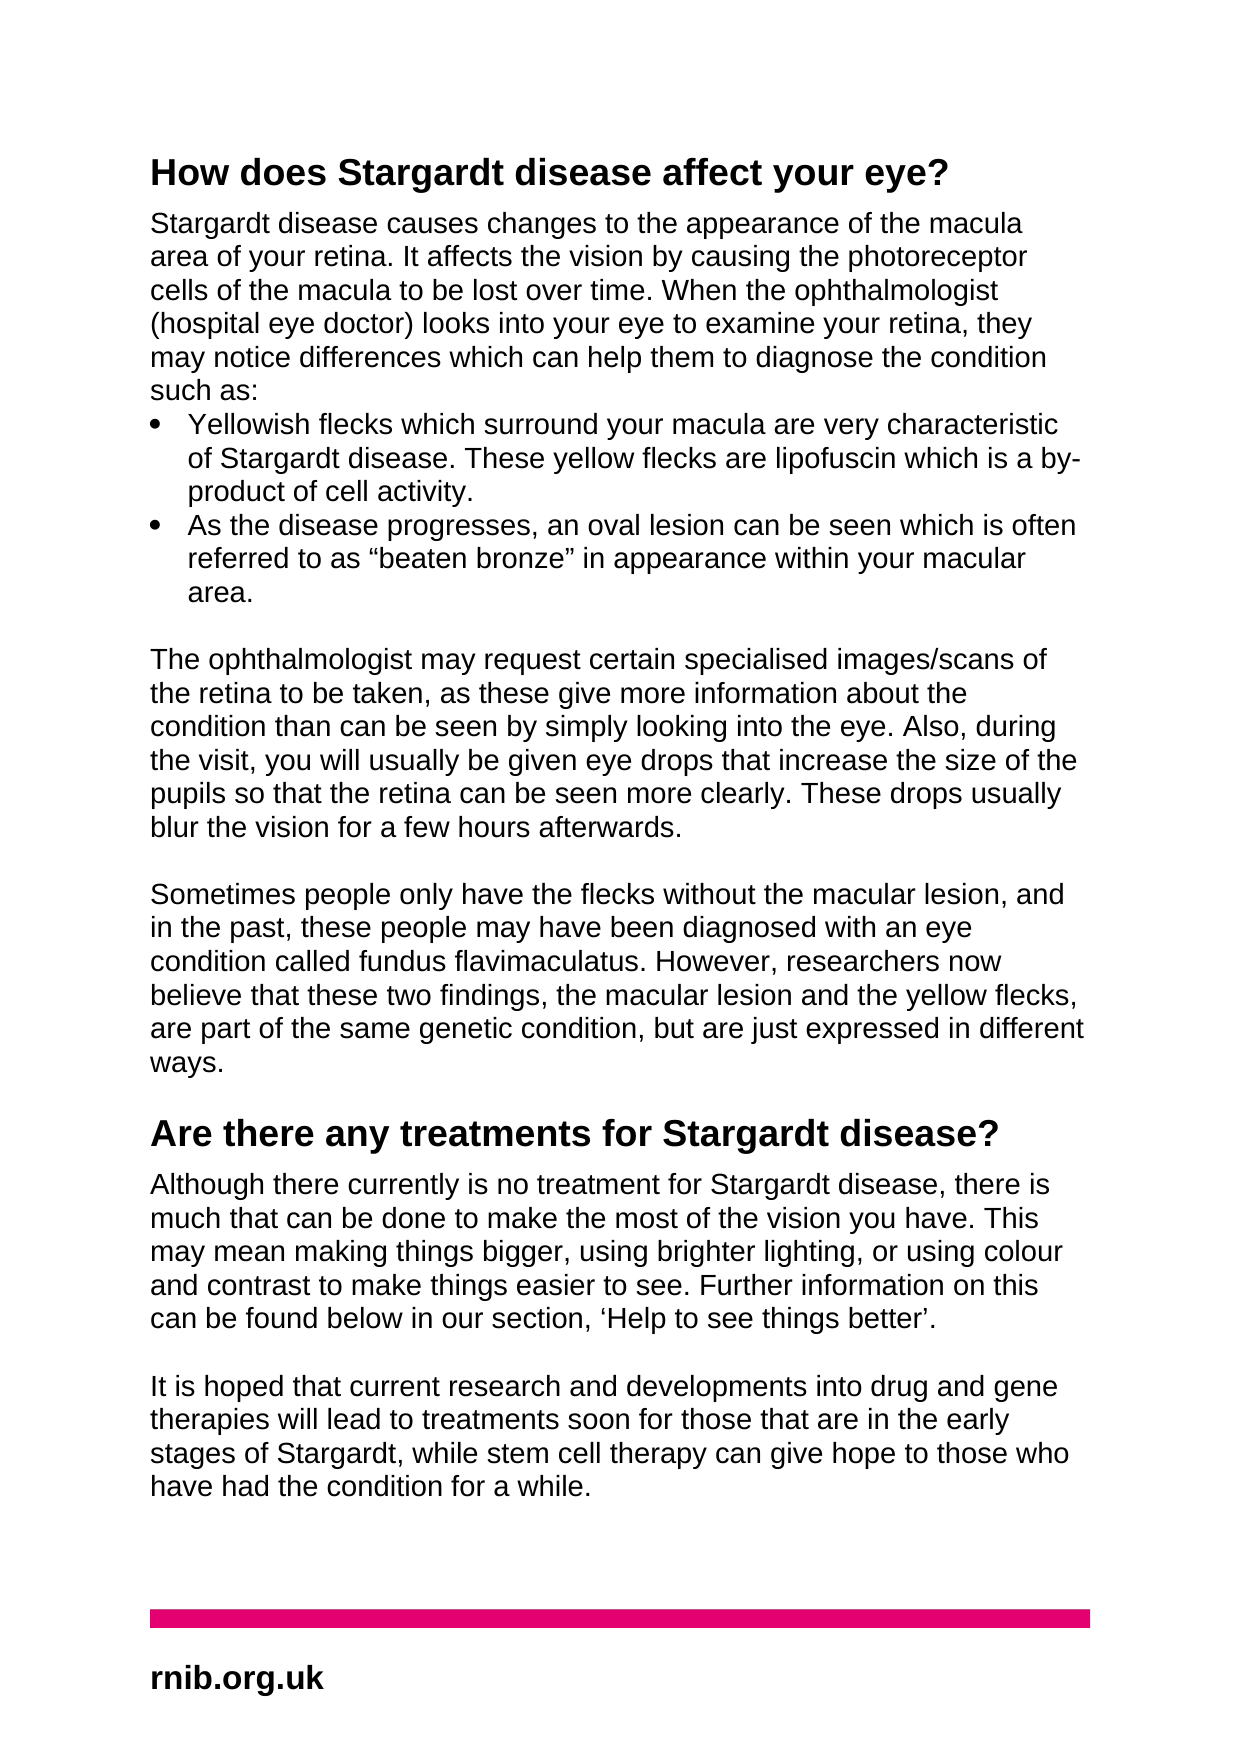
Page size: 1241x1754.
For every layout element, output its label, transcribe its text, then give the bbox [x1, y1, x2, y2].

text Sometimes people only have the flecks without the macular lesion, and in the past, these people may have been diagnosed with an eye condition called fundus flavimaculatus. However, researchers now believe that these two findings, the macular lesion and the yellow flecks, are part of the same genetic condition, but are just expressed in different ways. [150, 877, 1090, 1078]
picture [150, 1608, 1091, 1628]
list Yellowish flecks which surround your macula are very characteristic of Stargardt disease. These yellow flecks are lipofuscin which is a by-product of cell activity. [150, 407, 1090, 508]
list As the disease progresses, an oval lesion can be seen which is often referred to as “beaten bronze” in appearance within your macular area. [150, 508, 1090, 608]
text Stargardt disease causes changes to the appearance of the macula area of your retina. It affects the vision by causing the photoreceptor cells of the macula to be lost over time. When the ophthalmologist (hospital eye doctor) looks into your eye to examine your retina, they may notice differences which can help them to diagnose the condition such as: [150, 206, 1090, 407]
text It is hoped that current research and developments into drug and gene therapies will lead to treatments soon for those that are in the early stages of Stargardt, while stem cell therapy can give hope to those who have had the condition for a while. [150, 1368, 1090, 1503]
subtitle How does Stargardt disease affect your eye? [150, 150, 1090, 193]
text Although there currently is no treatment for Stargardt disease, there is much that can be done to make the most of the vision you have. This may mean making things bigger, using brighter lighting, or using colour and contrast to make things easier to see. Further information on this can be found below in our section, ‘Help to see things better’. [150, 1167, 1090, 1335]
text The ophthalmologist may request certain specialised images/scans of the retina to be taken, as these give more information about the condition than can be seen by simply looking into the eye. Also, during the visit, you will usually be given eye drops that increase the size of the pupils so that the retina can be seen more clearly. These drops usually blur the vision for a few hours afterwards. [150, 642, 1090, 843]
subtitle Are there any treatments for Stargardt disease? [150, 1112, 1090, 1155]
